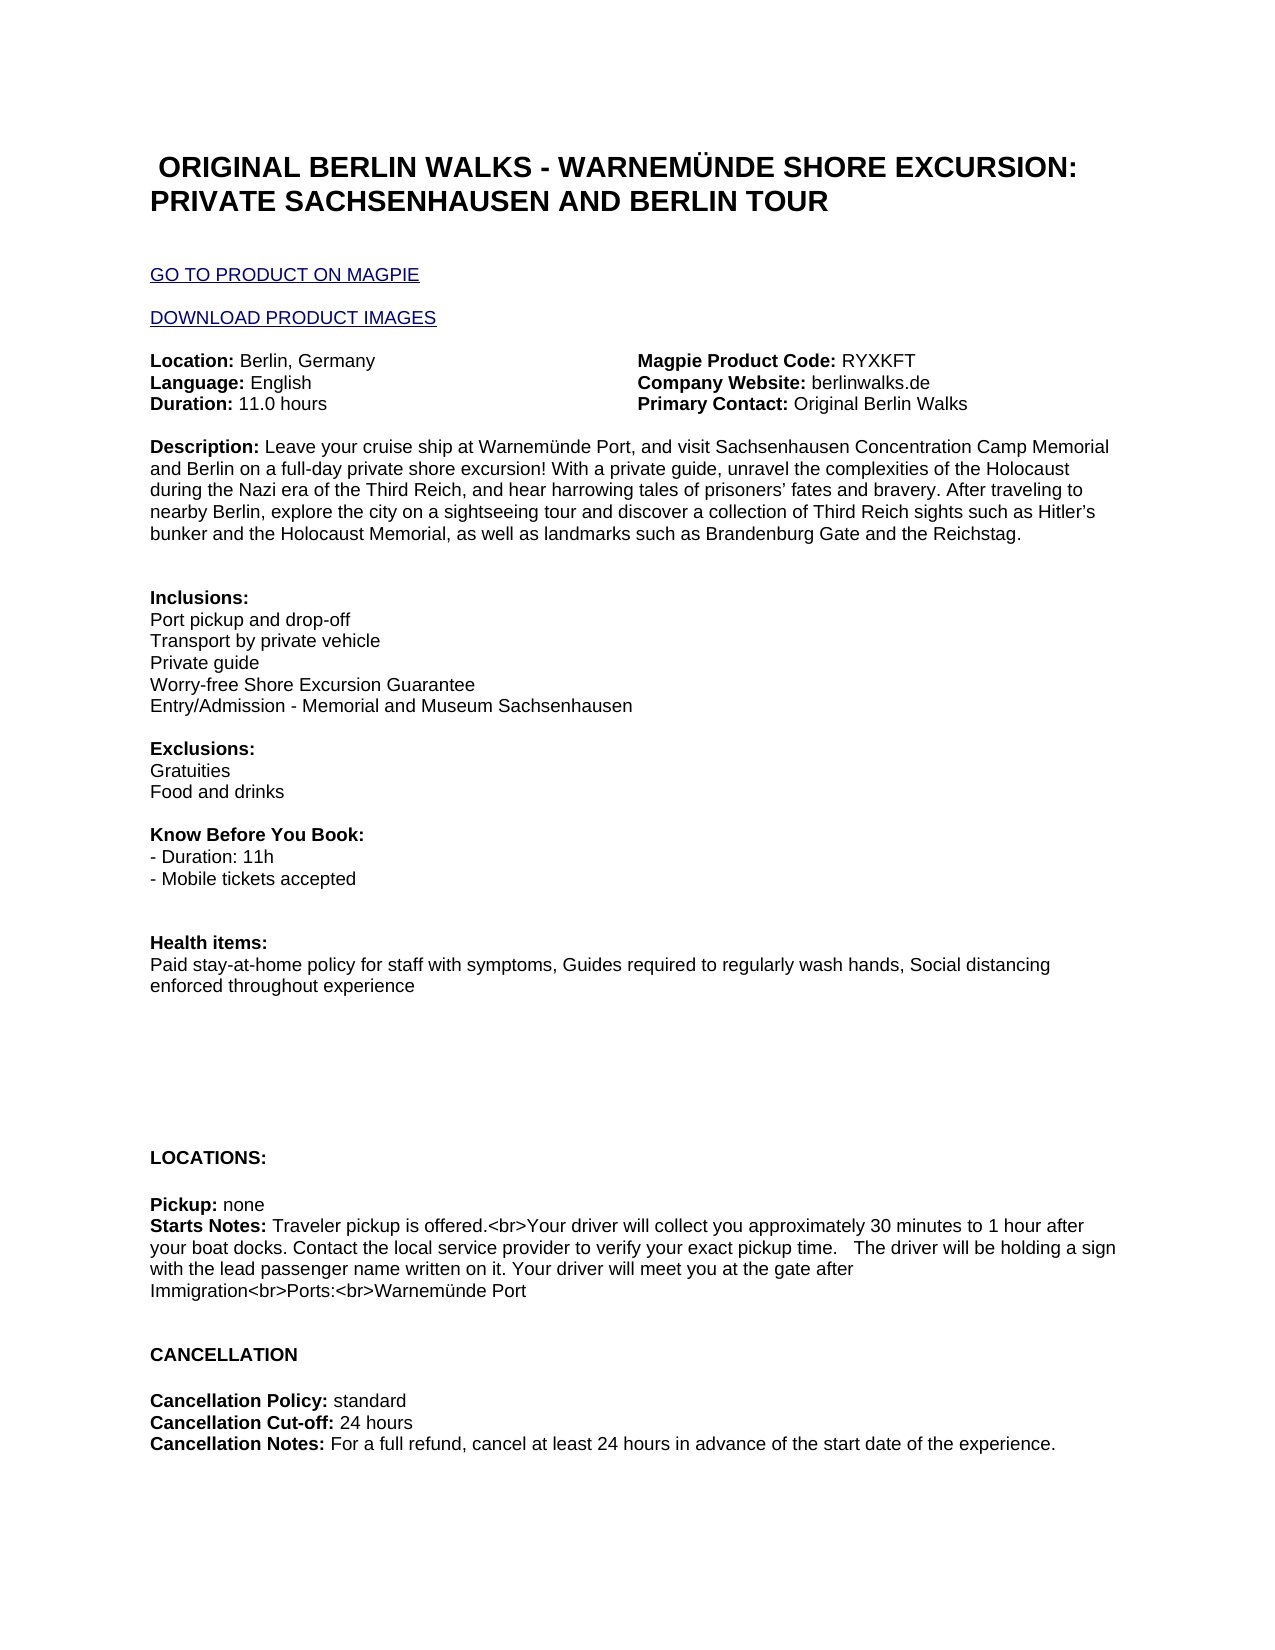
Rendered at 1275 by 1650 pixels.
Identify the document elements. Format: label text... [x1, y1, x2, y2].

text Port pickup and drop-off [150, 609, 1125, 630]
text Cancellation Notes: For a full refund, cancel at least 24 hours in advance of the start date of the experience. [150, 1433, 1125, 1454]
text Know Before You Book: [150, 824, 1125, 846]
text DOWNLOAD PRODUCT IMAGES [150, 307, 1125, 328]
text GO TO PRODUCT ON MAGPIE [150, 264, 1125, 285]
text - Duration: 11h [150, 846, 1125, 867]
text Inclusions: [150, 587, 1125, 609]
text Pickup: none [150, 1193, 1125, 1215]
text - Mobile tickets accepted [150, 867, 1125, 889]
subtitle Cancellation [150, 1343, 1125, 1365]
text Description: Leave your cruise ship at Warnemünde Port, and visit Sachsenhausen Concentration Camp Memorial and Berlin on a full-day private shore excursion! With a private guide, unravel the complexities of the Holocaust during the Nazi era of the Third Reich, and hear harrowing tales of prisoners’ fates and bravery. After traveling to nearby Berlin, explore the city on a sightseeing tour and discover a collection of Third Reich sights such as Hitler’s bunker and the Holocaust Memorial, as well as landmarks such as Brandenburg Gate and the Reichstag. [150, 436, 1125, 544]
table_header Magpie Product Code: RYXKFT Company Website: berlinwalks.de Primary Contact: Original Berlin Walks [626, 350, 1114, 414]
text Starts Notes: Traveler pickup is offered.<br>Your driver will collect you approximately 30 minutes to 1 hour after your boat docks. Contact the local service provider to verify your exact pickup time. The driver will be holding a sign with the lead passenger name written on it. Your driver will meet you at the gate after Immigration<br>Ports:<br>Warnemünde Port [150, 1215, 1125, 1301]
text Exclusions: [150, 738, 1125, 759]
subtitle Locations: [150, 1147, 1125, 1168]
text Paid stay-at-home policy for staff with symptoms, Guides required to regularly wash hands, Social distancing enforced throughout experience [150, 954, 1125, 997]
table_header Location: Berlin, Germany Language: English Duration: 11.0 hours [139, 350, 626, 414]
text Health items: [150, 932, 1125, 954]
subtitle Original Berlin Walks - Warnemünde Shore Excursion: Private Sachsenhausen and Berlin Tour [150, 150, 1125, 217]
text Worry-free Shore Excursion Guarantee [150, 673, 1125, 695]
text Food and drinks [150, 781, 1125, 803]
text Cancellation Cut-off: 24 hours [150, 1411, 1125, 1433]
text Cancellation Policy: standard [150, 1390, 1125, 1411]
text Gratuities [150, 759, 1125, 781]
text Transport by private vehicle [150, 630, 1125, 652]
text Entry/Admission - Memorial and Museum Sachsenhausen [150, 695, 1125, 716]
text Private guide [150, 652, 1125, 673]
